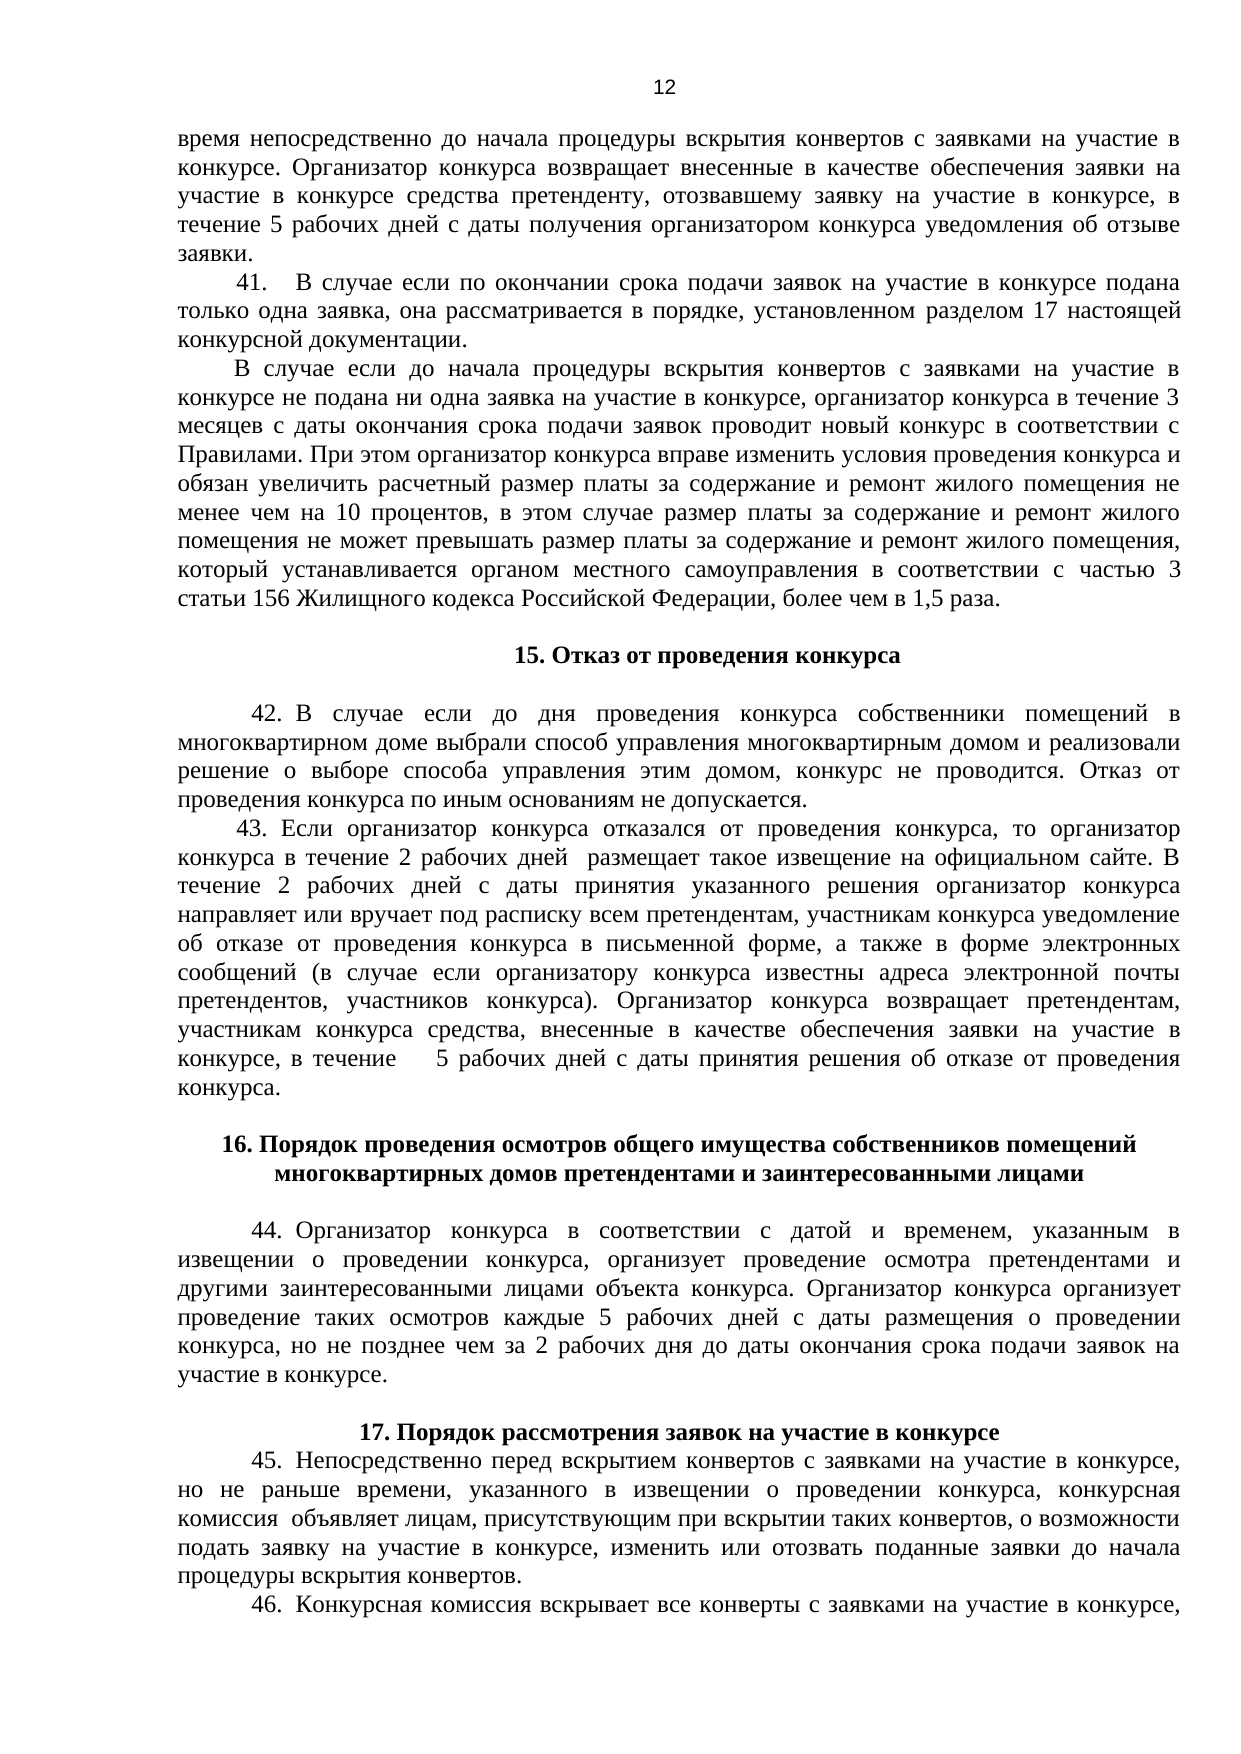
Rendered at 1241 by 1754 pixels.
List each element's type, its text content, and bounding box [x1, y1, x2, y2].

text В случае если до начала процедуры вскрытия конвертов с заявками на участие в конкурсе не подана ни одна заявка на участие в конкурсе, организатор конкурса в течение 3 месяцев с даты окончания срока подачи заявок проводит новый конкурс в соответствии с Правилами. При этом организатор конкурса вправе изменить условия проведения конкурса и обязан увеличить расчетный размер платы за содержание и ремонт жилого помещения не менее чем на 10 процентов, в этом случае размер платы за содержание и ремонт жилого помещения не может превышать размер платы за содержание и ремонт жилого помещения, который устанавливается органом местного самоуправления в соответствии с частью 3 статьи 156 Жилищного кодекса Российской Федерации, более чем в 1,5 раза. [177, 353, 1181, 612]
list В случае если до дня проведения конкурса собственники помещений в многоквартирном доме выбрали способ управления многоквартирным домом и реализовали решение о выборе способа управления этим домом, конкурс не проводится. Отказ от проведения конкурса по иным основаниям не допускается. [177, 698, 1181, 813]
list В случае если по окончании срока подачи заявок на участие в конкурсе подана только одна заявка, она рассматривается в порядке, установленном разделом 17 настоящей конкурсной документации. [177, 267, 1181, 353]
text 15. Отказ от проведения конкурса [177, 640, 1181, 669]
list Непосредственно перед вскрытием конвертов с заявками на участие в конкурсе, но не раньше времени, указанного в извещении о проведении конкурса, конкурсная комиссия объявляет лицам, присутствующим при вскрытии таких конвертов, о возможности подать заявку на участие в конкурсе, изменить или отозвать поданные заявки до начала процедуры вскрытия конвертов. [177, 1445, 1181, 1589]
text 17. Порядок рассмотрения заявок на участие в конкурсе [177, 1417, 1181, 1445]
list Организатор конкурса в соответствии с датой и временем, указанным в извещении о проведении конкурса, организует проведение осмотра претендентами и другими заинтересованными лицами объекта конкурса. Организатор конкурса организует проведение таких осмотров каждые 5 рабочих дней с даты размещения о проведении конкурса, но не позднее чем за 2 рабочих дня до даты окончания срока подачи заявок на участие в конкурсе. [177, 1215, 1181, 1388]
text 16. Порядок проведения осмотров общего имущества собственников помещений многоквартирных домов претендентами и заинтересованными лицами [177, 1129, 1181, 1187]
list Если организатор конкурса отказался от проведения конкурса, то организатор конкурса в течение 2 рабочих дней размещает такое извещение на официальном сайте. В течение 2 рабочих дней с даты принятия указанного решения организатор конкурса направляет или вручает под расписку всем претендентам, участникам конкурса уведомление об отказе от проведения конкурса в письменной форме, а также в форме электронных сообщений (в случае если организатору конкурса известны адреса электронной почты претендентов, участников конкурса). Организатор конкурса возвращает претендентам, участникам конкурса средства, внесенные в качестве обеспечения заявки на участие в конкурсе, в течение 5 рабочих дней с даты принятия решения об отказе от проведения конкурса. [177, 813, 1181, 1100]
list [177, 1589, 1181, 1618]
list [177, 123, 1181, 267]
